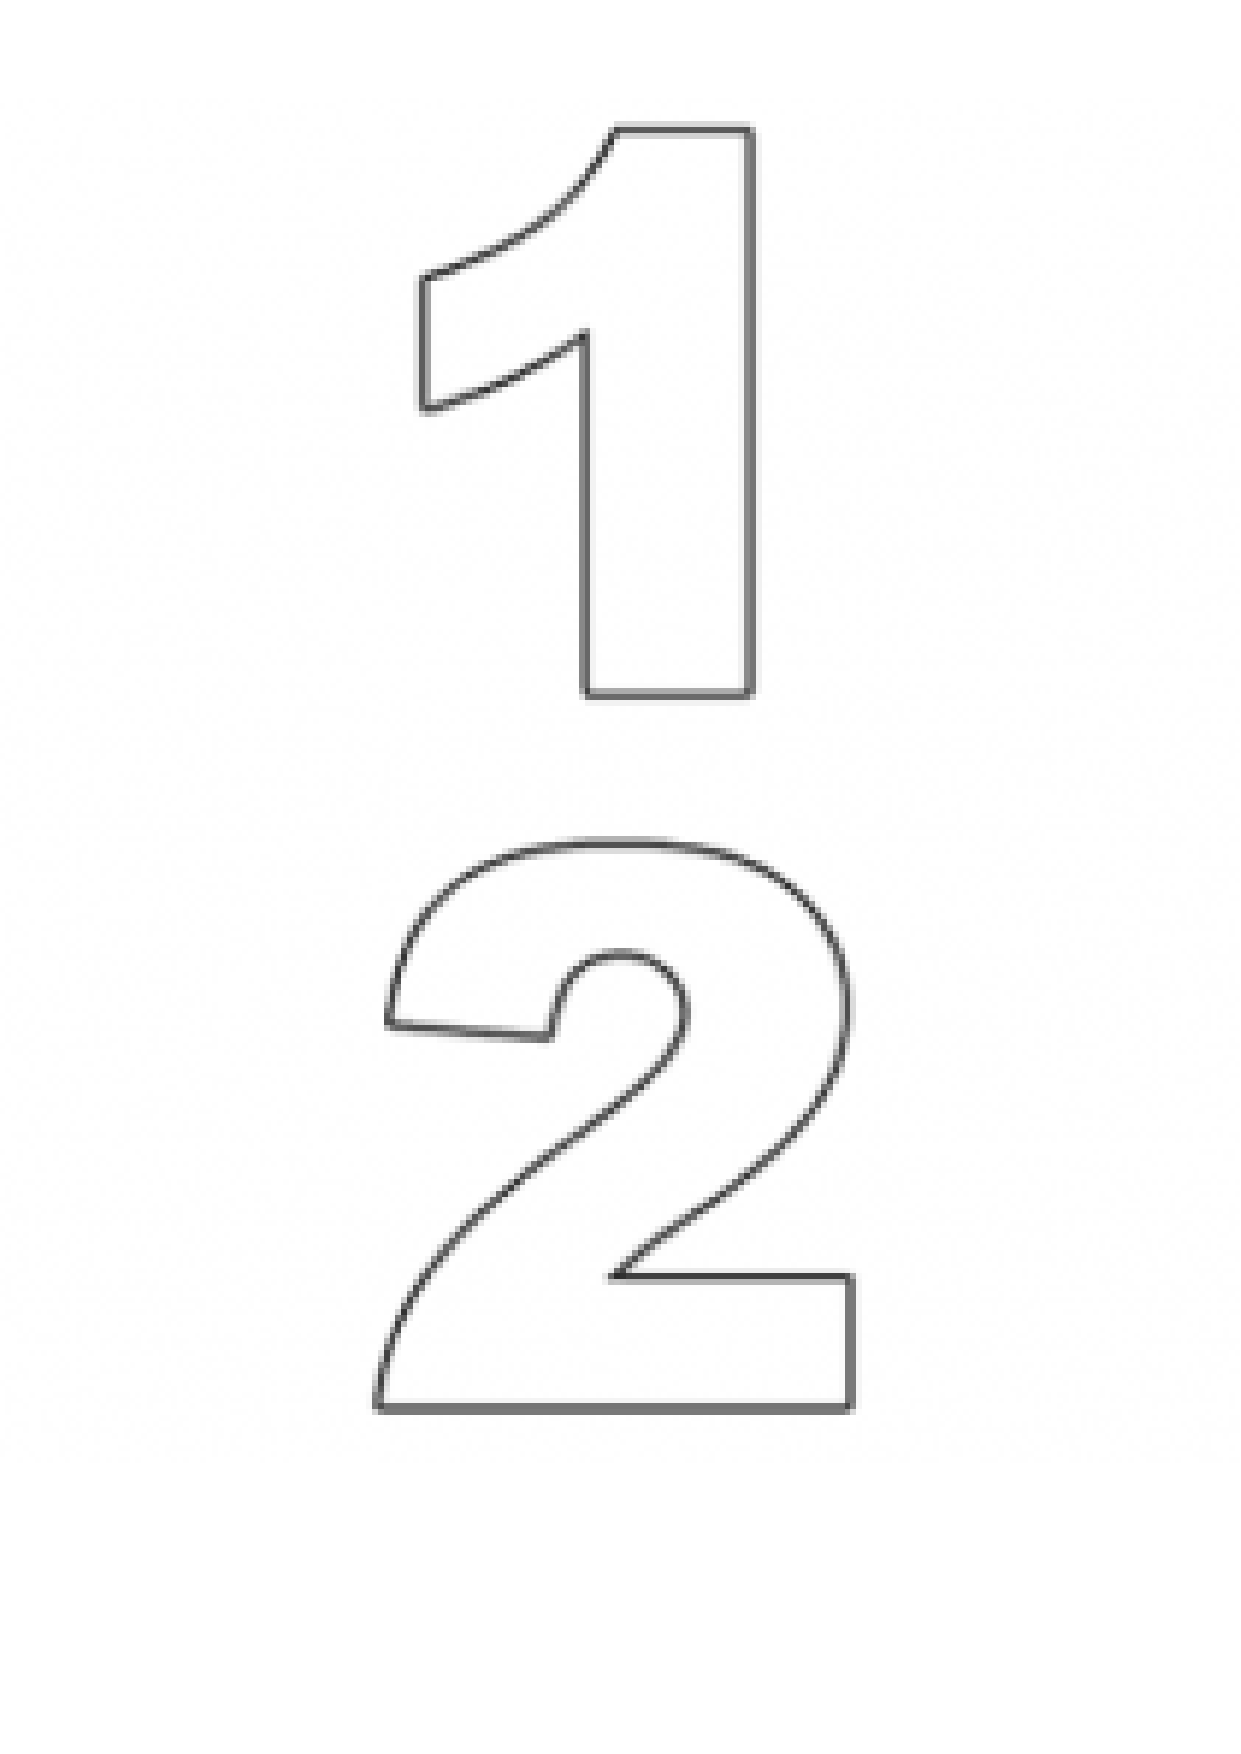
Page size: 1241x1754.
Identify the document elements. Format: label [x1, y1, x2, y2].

picture [0, 98, 1241, 1463]
